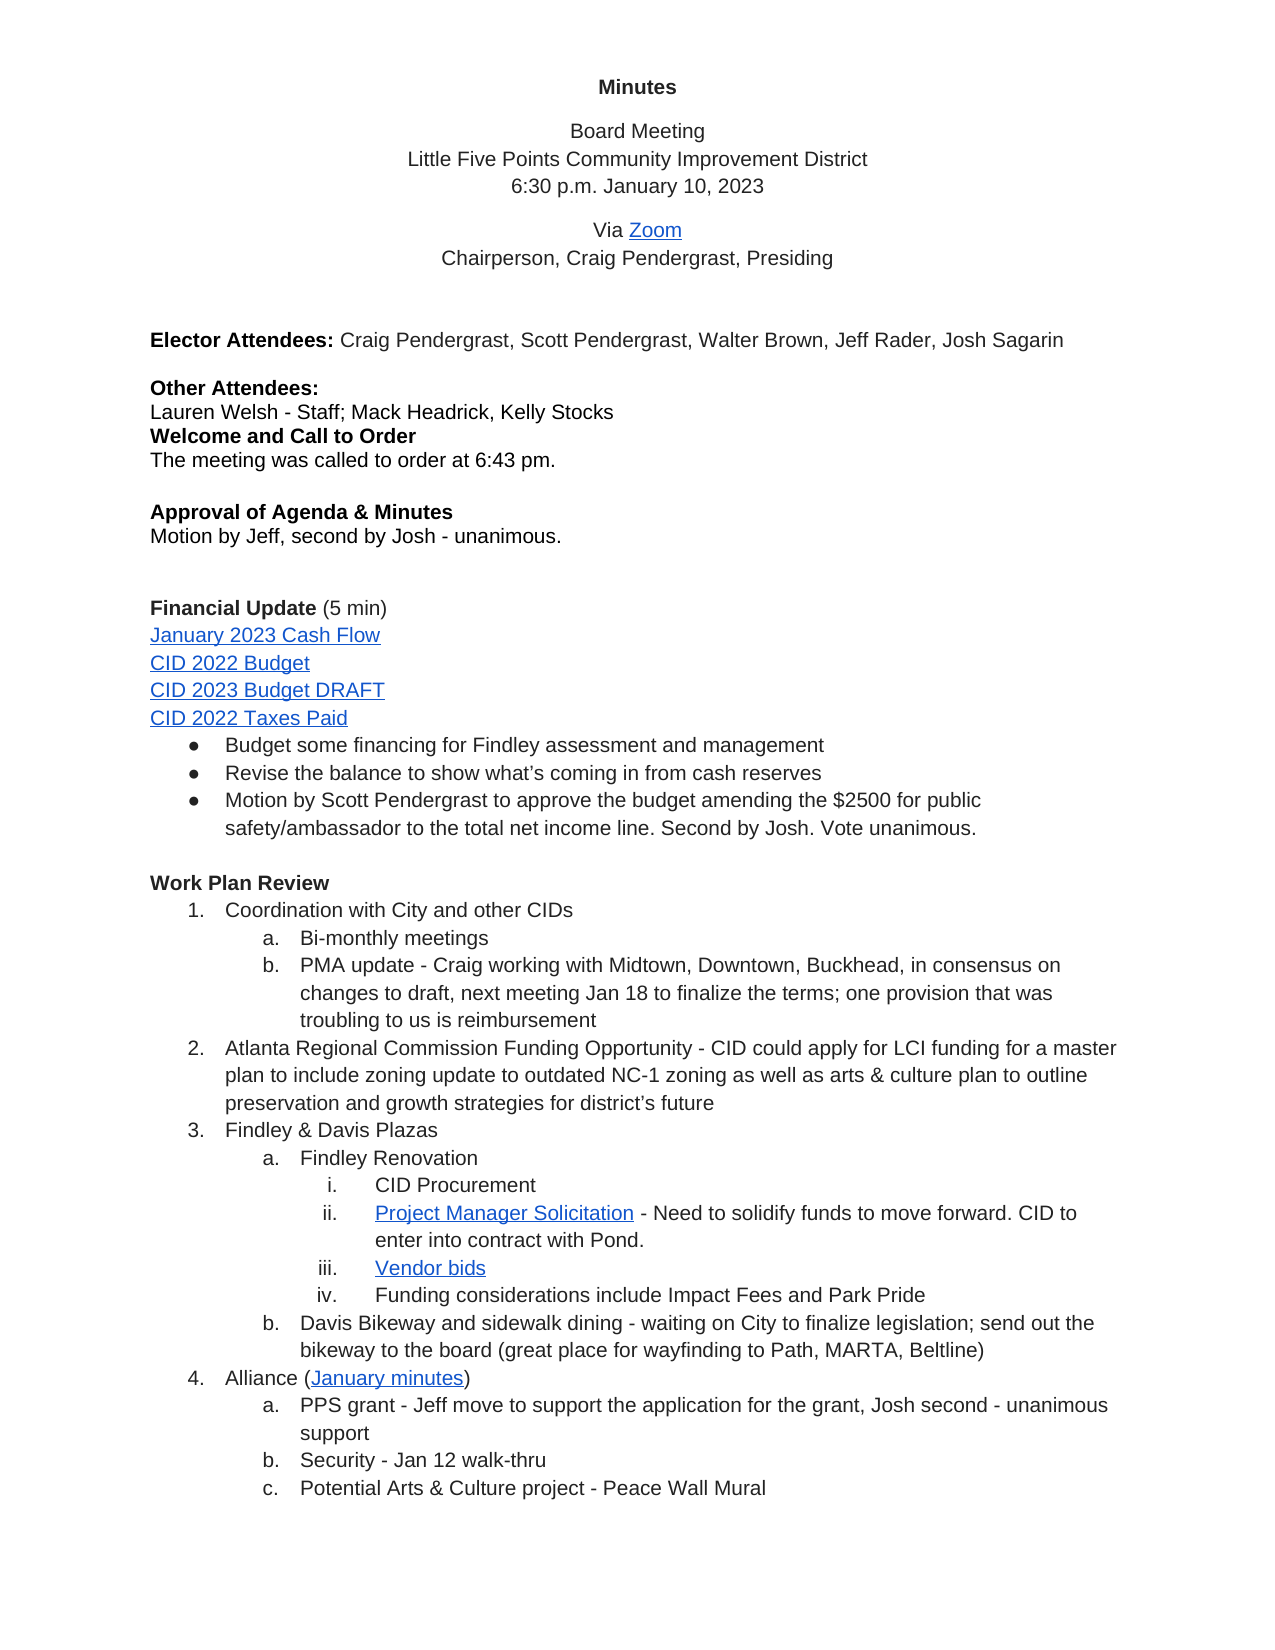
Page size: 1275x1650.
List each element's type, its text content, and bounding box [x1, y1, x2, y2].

list Revise the balance to show what’s coming in from cash reserves [187, 760, 1125, 784]
text CID 2023 Budget DRAFT [150, 678, 1125, 702]
text Lauren Welsh - Staff; Mack Headrick, Kelly Stocks [150, 400, 1125, 424]
text Motion by Jeff, second by Josh - unanimous. [150, 523, 1125, 547]
text Other Attendees: [150, 376, 1125, 400]
list Coordination with City and other CIDs [187, 898, 1125, 922]
list Vendor bids [337, 1255, 1125, 1279]
text Approval of Agenda & Minutes [150, 499, 1125, 523]
list CID Procurement [337, 1173, 1125, 1197]
list Findley & Davis Plazas [187, 1118, 1125, 1142]
list Potential Arts & Culture project - Peace Wall Mural [262, 1475, 1125, 1499]
text Elector Attendees: Craig Pendergrast, Scott Pendergrast, Walter Brown, Jeff Rader, Josh Sagarin [150, 328, 1125, 352]
text Welcome and Call to Order [150, 424, 1125, 448]
text Financial Update (5 min) [150, 595, 1125, 619]
text Board Meeting [150, 119, 1125, 143]
list Motion by Scott Pendergrast to approve the budget amending the $2500 for public safety/ambassador to the total net income line. Second by Josh. Vote unanimous. [187, 788, 1125, 839]
text Minutes [150, 75, 1125, 99]
list Project Manager Solicitation - Need to solidify funds to move forward. CID to enter into contract with Pond. [337, 1200, 1125, 1252]
text Work Plan Review [150, 870, 1125, 894]
list PPS grant - Jeff move to support the application for the grant, Josh second - unanimous support [262, 1393, 1125, 1444]
text The meeting was called to order at 6:43 pm. [150, 448, 1125, 472]
list Security - Jan 12 walk-thru [262, 1448, 1125, 1472]
list Bi-monthly meetings [262, 925, 1125, 949]
list Atlanta Regional Commission Funding Opportunity - CID could apply for LCI funding for a master plan to include zoning update to outdated NC-1 zoning as well as arts & culture plan to outline preservation and growth strategies for district’s future [187, 1035, 1125, 1114]
list Budget some financing for Findley assessment and management [187, 733, 1125, 757]
list Funding considerations include Impact Fees and Park Pride [337, 1283, 1125, 1307]
text Little Five Points Community Improvement District 6:30 p.m. January 10, 2023 [150, 147, 1125, 198]
text CID 2022 Taxes Paid [150, 705, 1125, 729]
list Davis Bikeway and sidewalk dining - waiting on City to finalize legislation; send out the bikeway to the board (great place for wayfinding to Path, MARTA, Beltline) [262, 1310, 1125, 1362]
text CID 2022 Budget [150, 650, 1125, 674]
list Findley Renovation [262, 1145, 1125, 1169]
list PMA update - Craig working with Midtown, Downtown, Buckhead, in consensus on changes to draft, next meeting Jan 18 to finalize the terms; one provision that was troubling to us is reimbursement [262, 953, 1125, 1032]
text January 2023 Cash Flow [150, 623, 1125, 647]
list Alliance (January minutes) [187, 1365, 1125, 1389]
text Chairperson, Craig Pendergrast, Presiding [150, 246, 1125, 270]
text Via Zoom [150, 218, 1125, 242]
